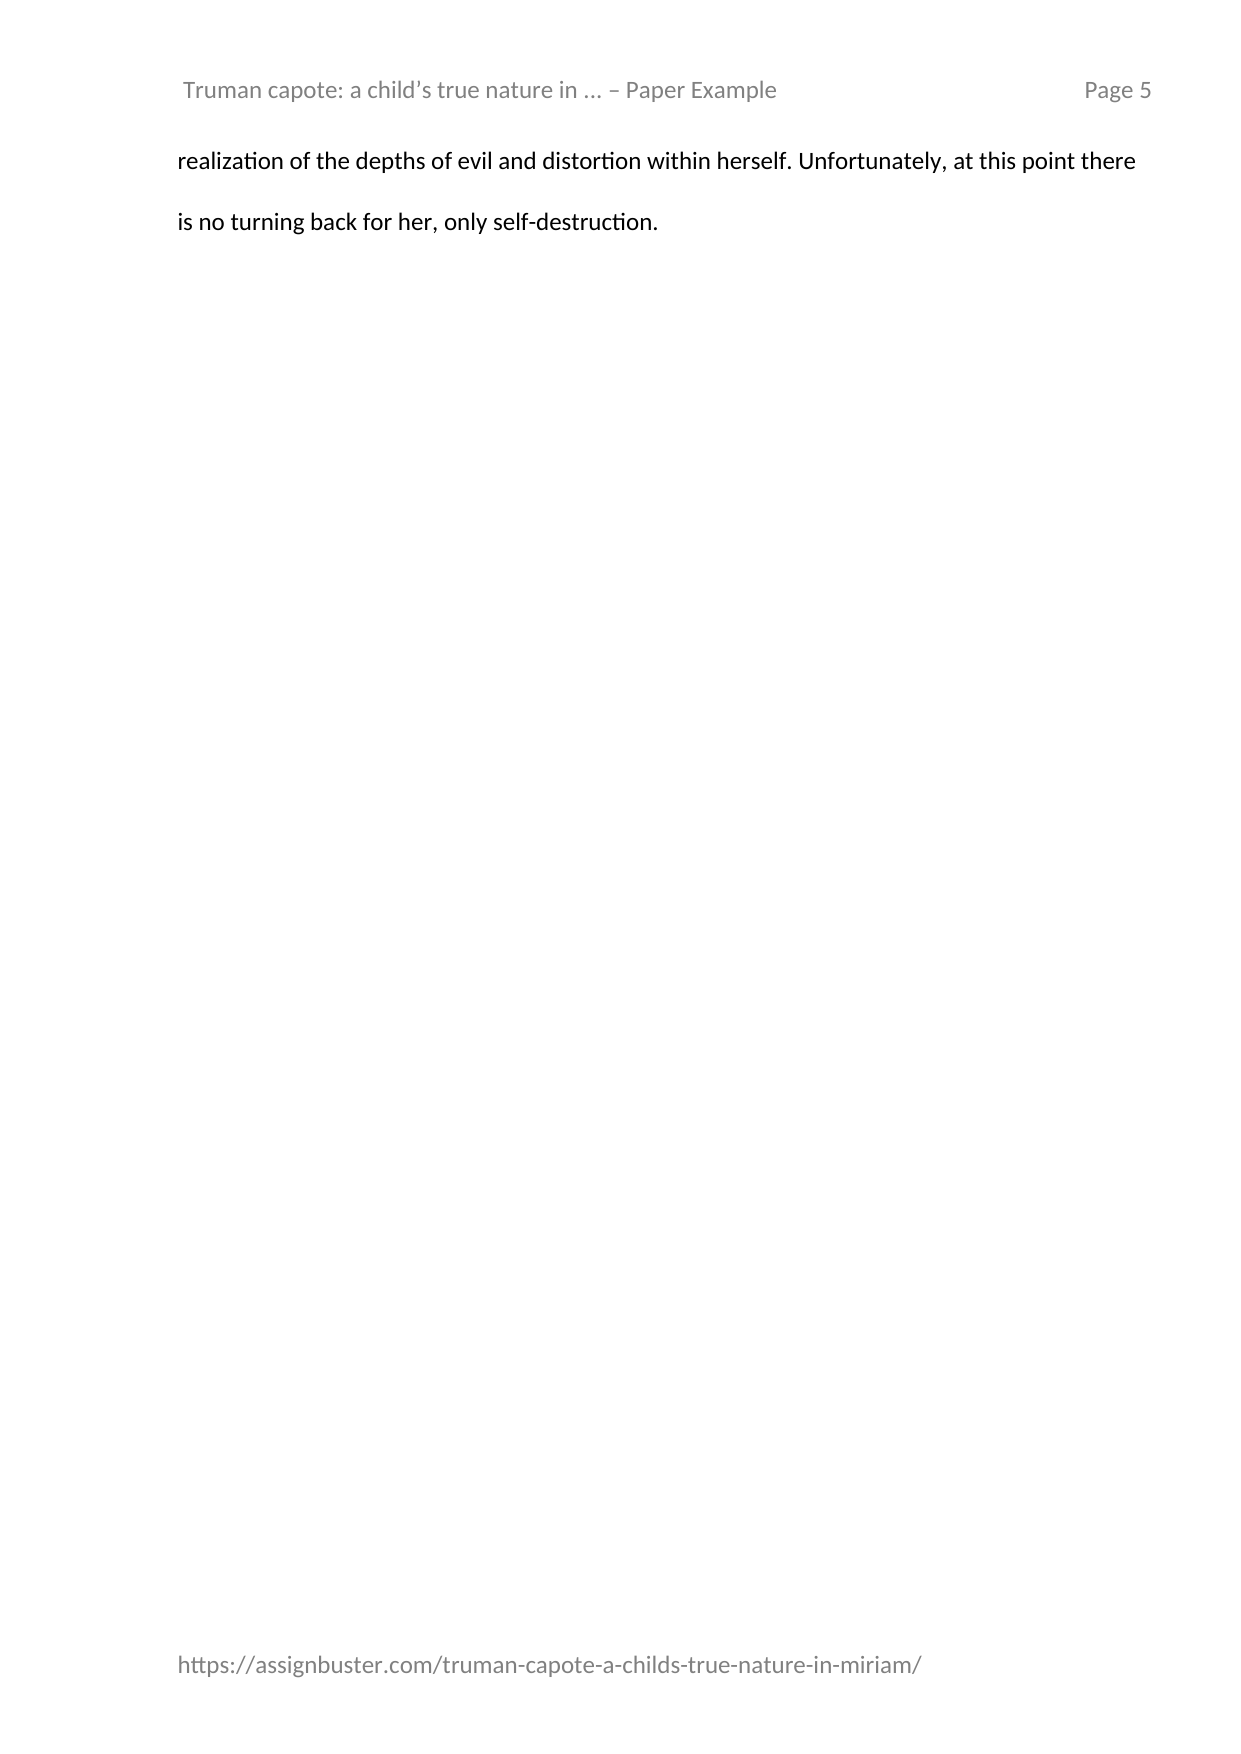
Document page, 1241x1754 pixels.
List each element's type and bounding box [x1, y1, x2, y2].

text [177, 145, 1152, 237]
